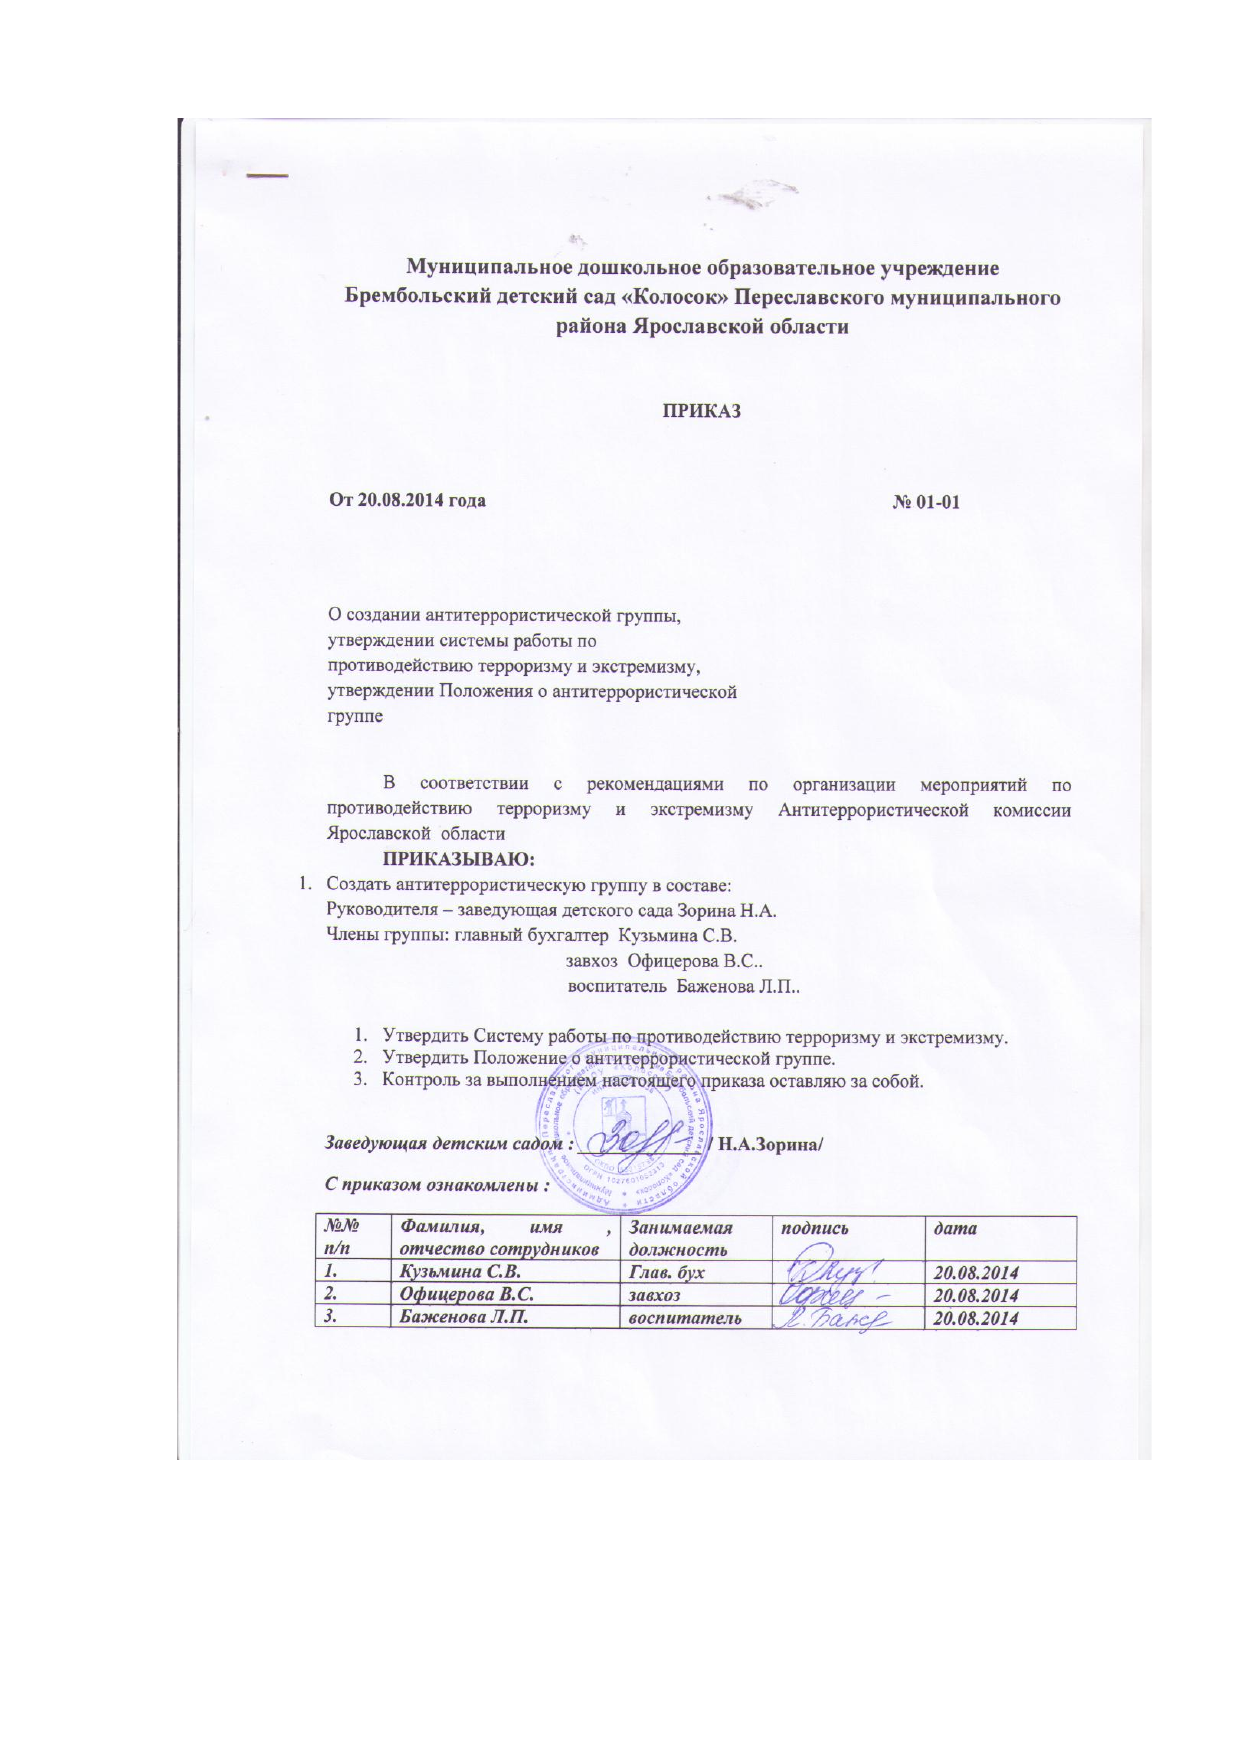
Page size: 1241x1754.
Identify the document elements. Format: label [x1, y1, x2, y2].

picture [177, 118, 1152, 1460]
